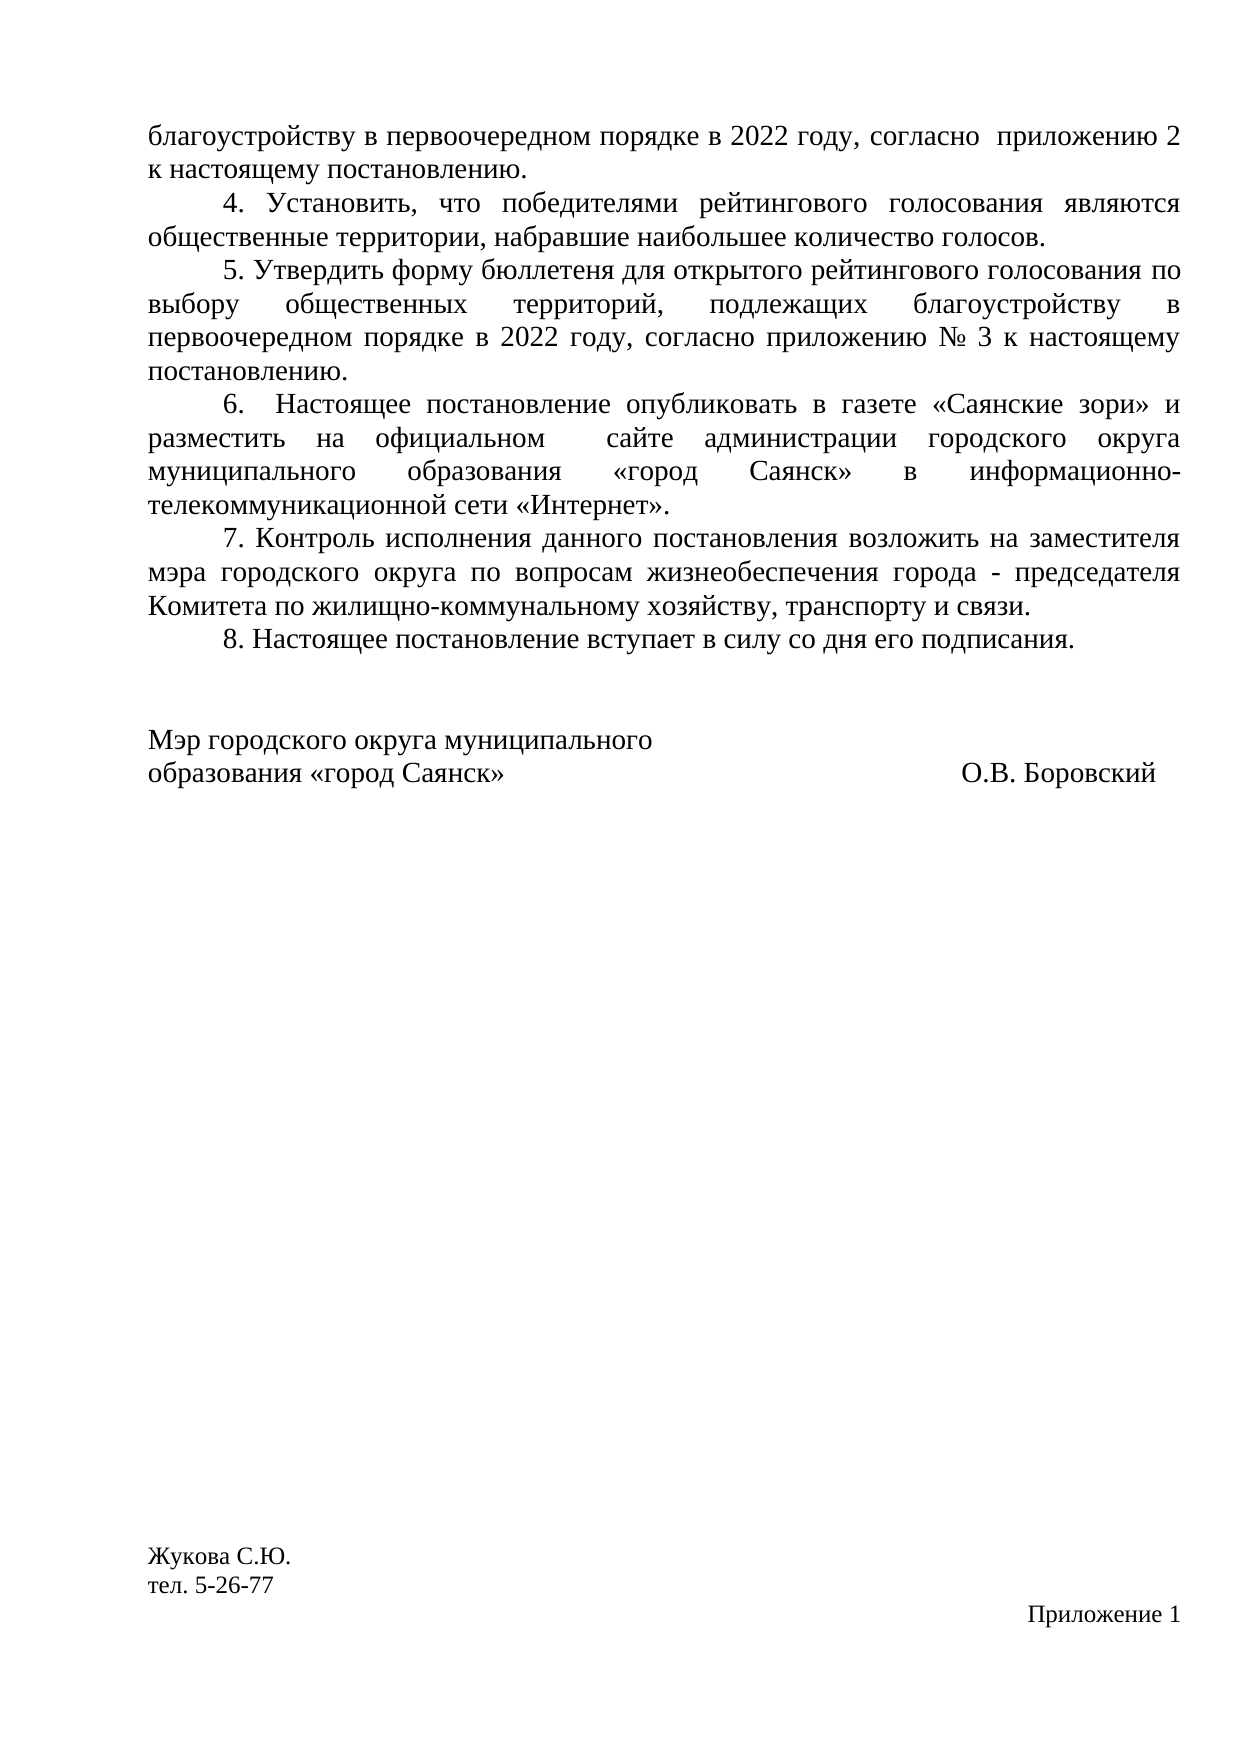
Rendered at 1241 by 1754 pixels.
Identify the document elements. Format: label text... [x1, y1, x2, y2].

text 4. Установить, что победителями рейтингового голосования являются общественные территории, набравшие наибольшее количество голосов. [148, 185, 1181, 252]
text образования «город Саянск» О.В. Боровский [148, 755, 1181, 789]
text 7. Контроль исполнения данного постановления возложить на заместителя мэра городского округа по вопросам жизнеобеспечения города - председателя Комитета по жилищно-коммунальному хозяйству, транспорту и связи. [148, 521, 1181, 621]
text Жукова С.Ю. [148, 1541, 1181, 1570]
text Мэр городского округа муниципального [148, 722, 1181, 755]
text 8. Настоящее постановление вступает в силу со дня его подписания. [148, 621, 1181, 655]
text 5. Утвердить форму бюллетеня для открытого рейтингового голосования по выбору общественных территорий, подлежащих благоустройству в первоочередном порядке в 2022 году, согласно приложению № 3 к настоящему постановлению. [148, 252, 1181, 386]
text тел. 5-26-77 [148, 1570, 1181, 1599]
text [148, 118, 1181, 185]
text Приложение 1 [148, 1599, 1181, 1628]
text 6. Настоящее постановление опубликовать в газете «Саянские зори» и разместить на официальном сайте администрации городского округа муниципального образования «город Саянск» в информационно-телекоммуникационной сети «Интернет». [148, 386, 1181, 521]
